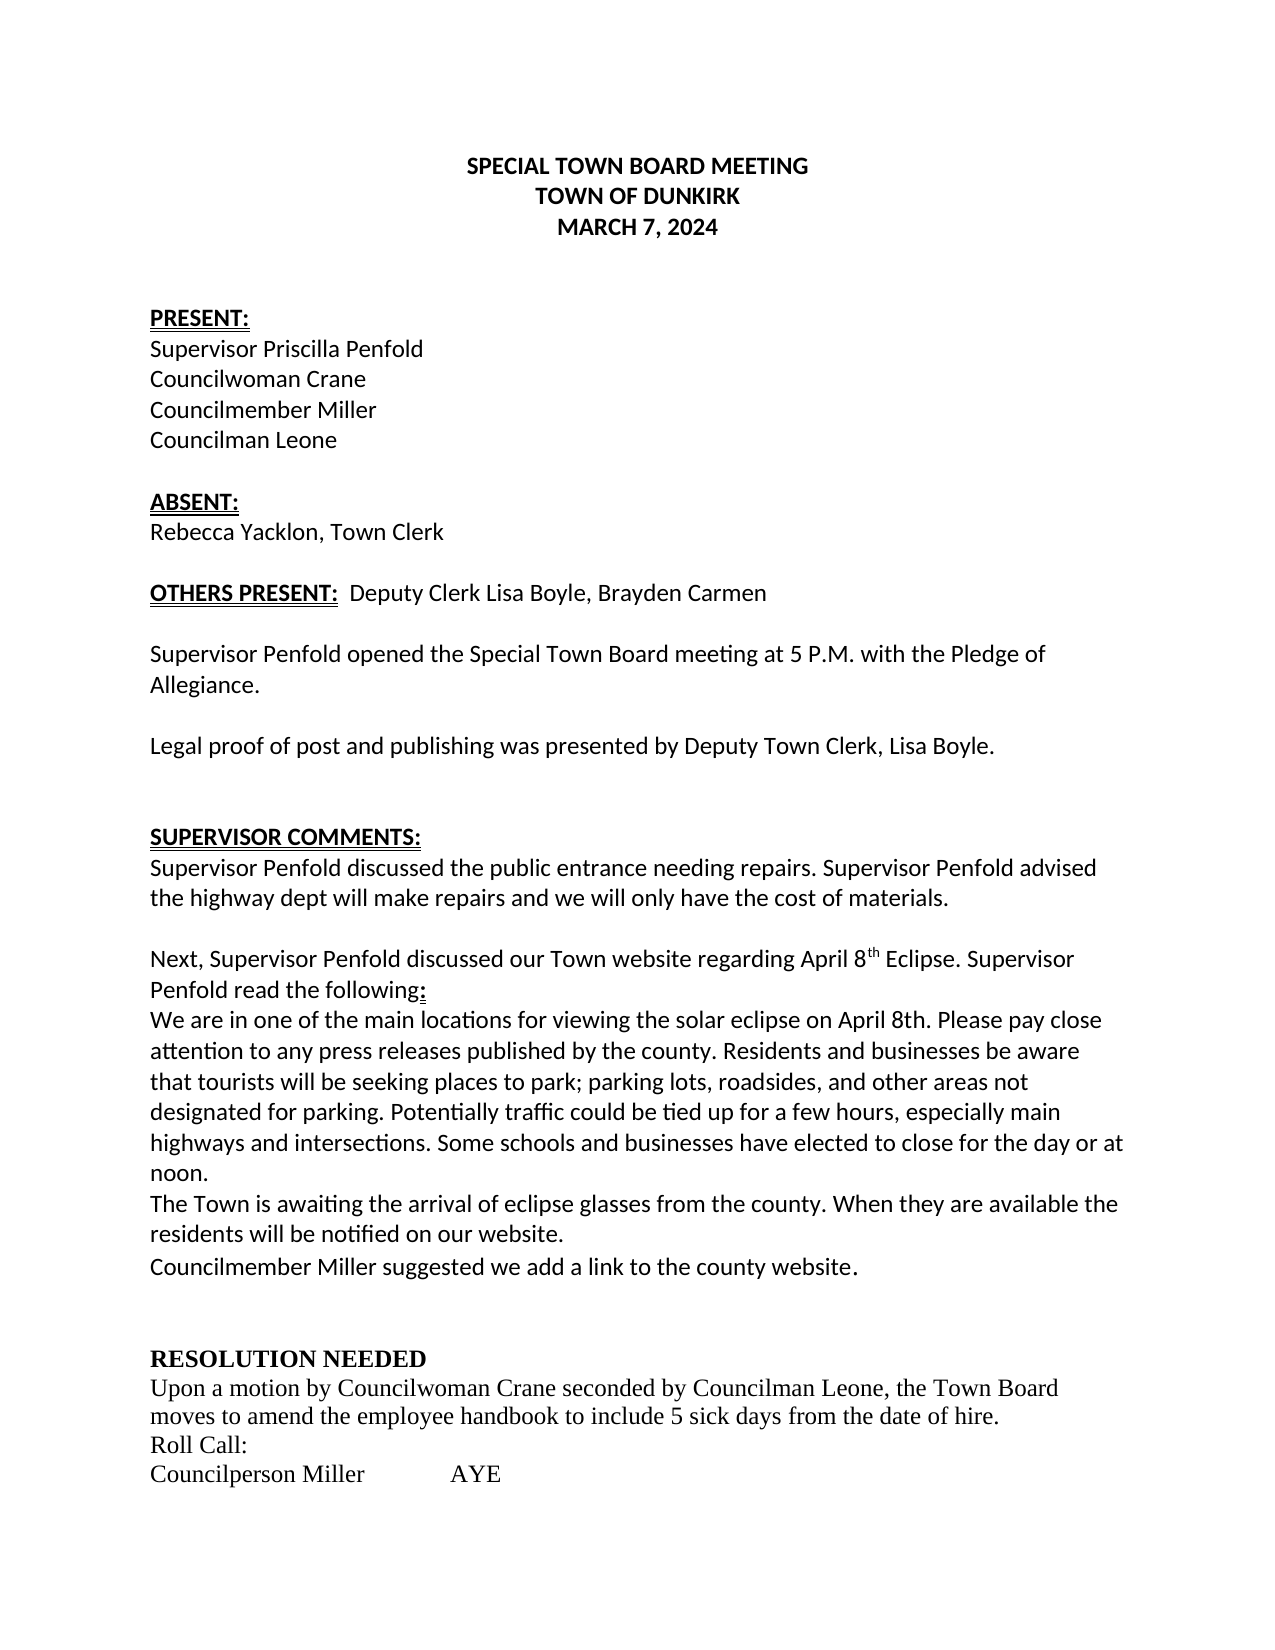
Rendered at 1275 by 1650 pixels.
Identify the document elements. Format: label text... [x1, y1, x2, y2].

text PRESENT: [150, 303, 1125, 333]
text Upon a motion by Councilwoman Crane seconded by Councilman Leone, the Town Board moves to amend the employee handbook to include 5 sick days from the date of hire. [150, 1373, 1125, 1430]
text Roll Call: [150, 1430, 1125, 1459]
text SPECIAL TOWN BOARD MEETING [165, 150, 1110, 181]
text We are in one of the main locations for viewing the solar eclipse on April 8th. Please pay close attention to any press releases published by the county. Residents and businesses be aware that tourists will be seeking places to park; parking lots, roadsides, and other areas not designated for parking. Potentially traffic could be tied up for a few hours, especially main highways and intersections. Some schools and businesses have elected to close for the day or at noon. The Town is awaiting the arrival of eclipse glasses from the county. When they are available the residents will be notified on our website. [150, 1004, 1125, 1249]
text Supervisor Penfold discussed the public entrance needing repairs. Supervisor Penfold advised the highway dept will make repairs and we will only have the cost of materials. [150, 852, 1125, 913]
text Supervisor Priscilla Penfold [150, 333, 1125, 364]
text ABSENT: [150, 486, 1125, 516]
text Councilwoman Crane [150, 364, 1125, 394]
text Rebecca Yacklon, Town Clerk [150, 516, 1125, 547]
text Councilperson Miller AYE [150, 1459, 1125, 1488]
text RESOLUTION NEEDED [150, 1344, 1125, 1373]
text Councilman Leone [150, 425, 1125, 455]
text Councilmember Miller [150, 394, 1125, 425]
text SUPERVISOR COMMENTS: [150, 821, 1125, 852]
text TOWN OF DUNKIRK [165, 181, 1110, 211]
text Next, Supervisor Penfold discussed our Town website regarding April 8th Eclipse. Supervisor Penfold read the following: [150, 943, 1125, 1004]
text Legal proof of post and publishing was presented by Deputy Town Clerk, Lisa Boyle. [150, 730, 1125, 760]
text Supervisor Penfold opened the Special Town Board meeting at 5 P.M. with the Pledge of Allegiance. [150, 638, 1125, 699]
text MARCH 7, 2024 [150, 211, 1125, 242]
text Councilmember Miller suggested we add a link to the county website. [150, 1249, 1125, 1283]
text OTHERS PRESENT: Deputy Clerk Lisa Boyle, Brayden Carmen [150, 577, 1125, 608]
